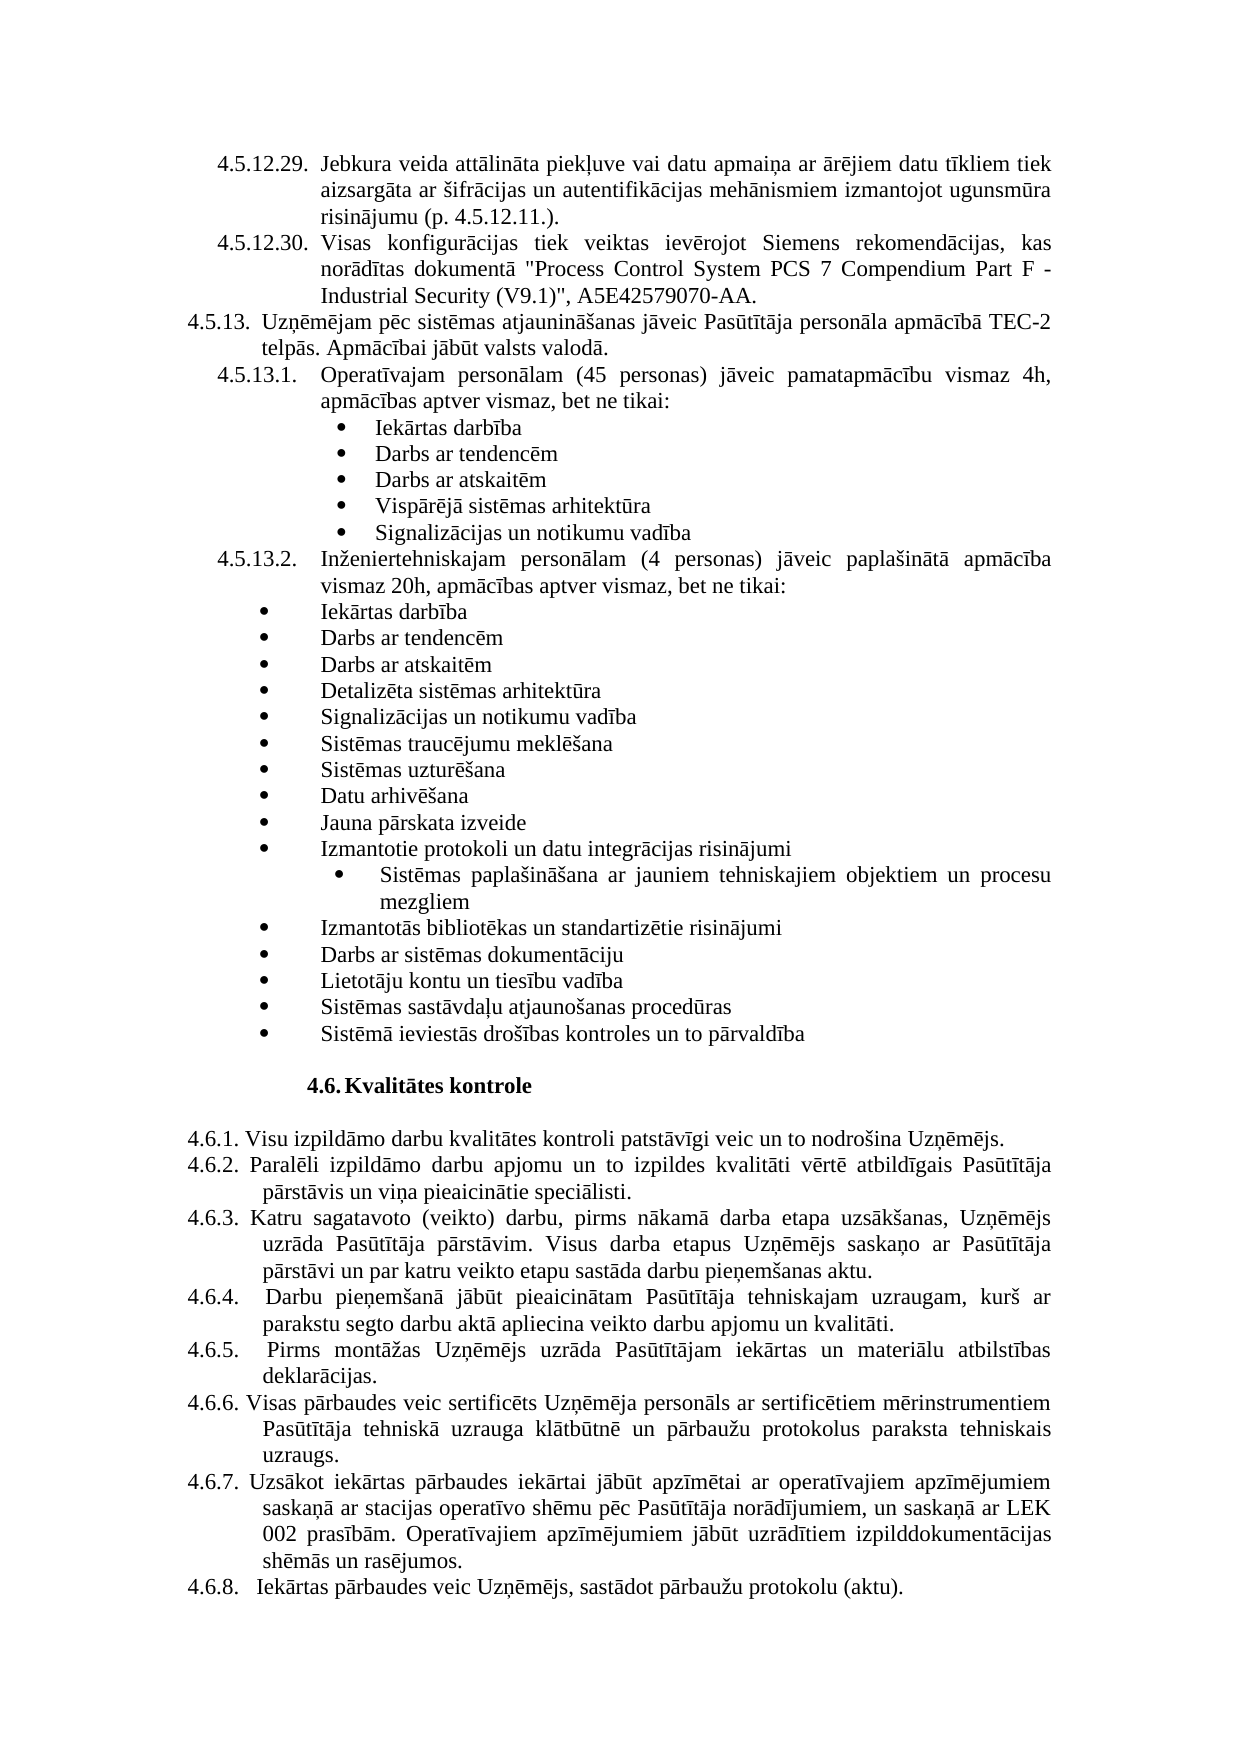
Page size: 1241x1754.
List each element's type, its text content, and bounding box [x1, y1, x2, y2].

list Jauna pārskata izveide [187, 809, 1053, 835]
text 4.6.2. Paralēli izpildāmo darbu apjomu un to izpildes kvalitāti vērtē atbildīgais Pasūtītāja pārstāvis un viņa pieaicinātie speciālisti. [187, 1151, 1053, 1204]
list Sistēmas traucējumu meklēšana [187, 730, 1053, 756]
text 4.6.3. Katru sagatavoto (veikto) darbu, pirms nākamā darba etapa uzsākšanas, Uzņēmējs uzrāda Pasūtītāja pārstāvim. Visus darba etapus Uzņēmējs saskaņo ar Pasūtītāja pārstāvi un par katru veikto etapu sastāda darbu pieņemšanas aktu. [187, 1204, 1053, 1283]
list Sistēmas paplašināšana ar jauniem tehniskajiem objektiem un procesu mezgliem [335, 862, 1053, 914]
text 4.6.4. Darbu pieņemšanā jābūt pieaicinātam Pasūtītāja tehniskajam uzraugam, kurš ar parakstu segto darbu aktā apliecina veikto darbu apjomu un kvalitāti. [187, 1283, 1053, 1336]
text 4.6.5. Pirms montāžas Uzņēmējs uzrāda Pasūtītājam iekārtas un materiālu atbilstības deklarācijas. [187, 1336, 1053, 1389]
subtitle Kvalitātes kontrole [307, 1072, 1053, 1099]
list Izmantotie protokoli un datu integrācijas risinājumi [187, 835, 1053, 862]
text 4.6.6. Visas pārbaudes veic sertificēts Uzņēmēja personāls ar sertificētiem mērinstrumentiem Pasūtītāja tehniskā uzrauga klātbūtnē un pārbaužu protokolus paraksta tehniskais uzraugs. [187, 1389, 1053, 1468]
list Darbs ar tendencēm [187, 624, 1053, 651]
list Iekārtas darbība [337, 413, 1053, 440]
text 4.6.1. Visu izpildāmo darbu kvalitātes kontroli patstāvīgi veic un to nodrošina Uzņēmējs. [187, 1125, 1053, 1151]
list Izmantotās bibliotēkas un standartizētie risinājumi [187, 914, 1053, 941]
list Sistēmas sastāvdaļu atjaunošanas procedūras [187, 993, 1053, 1020]
list Sistēmā ieviestās drošības kontroles un to pārvaldība [187, 1020, 1053, 1046]
list Vispārējā sistēmas arhitektūra [337, 493, 1053, 519]
list Darbs ar atskaitēm [187, 651, 1053, 677]
list Lietotāju kontu un tiesību vadība [187, 967, 1053, 993]
list Inženiertehniskajam personālam (4 personas) jāveic paplašinātā apmācība vismaz 20h, apmācības aptver vismaz, bet ne tikai: [217, 545, 1053, 598]
list Sistēmas uzturēšana [187, 756, 1053, 782]
text 4.6.7. Uzsākot iekārtas pārbaudes iekārtai jābūt apzīmētai ar operatīvajiem apzīmējumiem saskaņā ar stacijas operatīvo shēmu pēc Pasūtītāja norādījumiem, un saskaņā ar LEK 002 prasībām. Operatīvajiem apzīmējumiem jābūt uzrādītiem izpilddokumentācijas shēmās un rasējumos. [187, 1468, 1053, 1573]
list Datu arhivēšana [187, 782, 1053, 809]
list Signalizācijas un notikumu vadība [187, 703, 1053, 730]
list Uzņēmējam pēc sistēmas atjaunināšanas jāveic Pasūtītāja personāla apmācībā TEC-2 telpās. Apmācībai jābūt valsts valodā. [187, 308, 1053, 361]
list Jebkura veida attālināta piekļuve vai datu apmaiņa ar ārējiem datu tīkliem tiek aizsargāta ar šifrācijas un autentifikācijas mehānismiem izmantojot ugunsmūra risinājumu (p. 4.5.12.11.). [217, 150, 1053, 229]
list Darbs ar sistēmas dokumentāciju [187, 941, 1053, 967]
list Signalizācijas un notikumu vadība [337, 519, 1053, 545]
list Visas konfigurācijas tiek veiktas ievērojot Siemens rekomendācijas, kas norādītas dokumentā "Process Control System PCS 7 Compendium Part F - Industrial Security (V9.1)", A5E42579070-AA. [217, 229, 1053, 308]
list Iekārtas darbība [187, 598, 1053, 624]
text 4.6.8. Iekārtas pārbaudes veic Uzņēmējs, sastādot pārbaužu protokolu (aktu). [187, 1573, 1053, 1599]
list Darbs ar atskaitēm [337, 466, 1053, 493]
list Darbs ar tendencēm [337, 440, 1053, 466]
list Detalizēta sistēmas arhitektūra [187, 677, 1053, 703]
list Operatīvajam personālam (45 personas) jāveic pamatapmācību vismaz 4h, apmācības aptver vismaz, bet ne tikai: [217, 361, 1053, 413]
